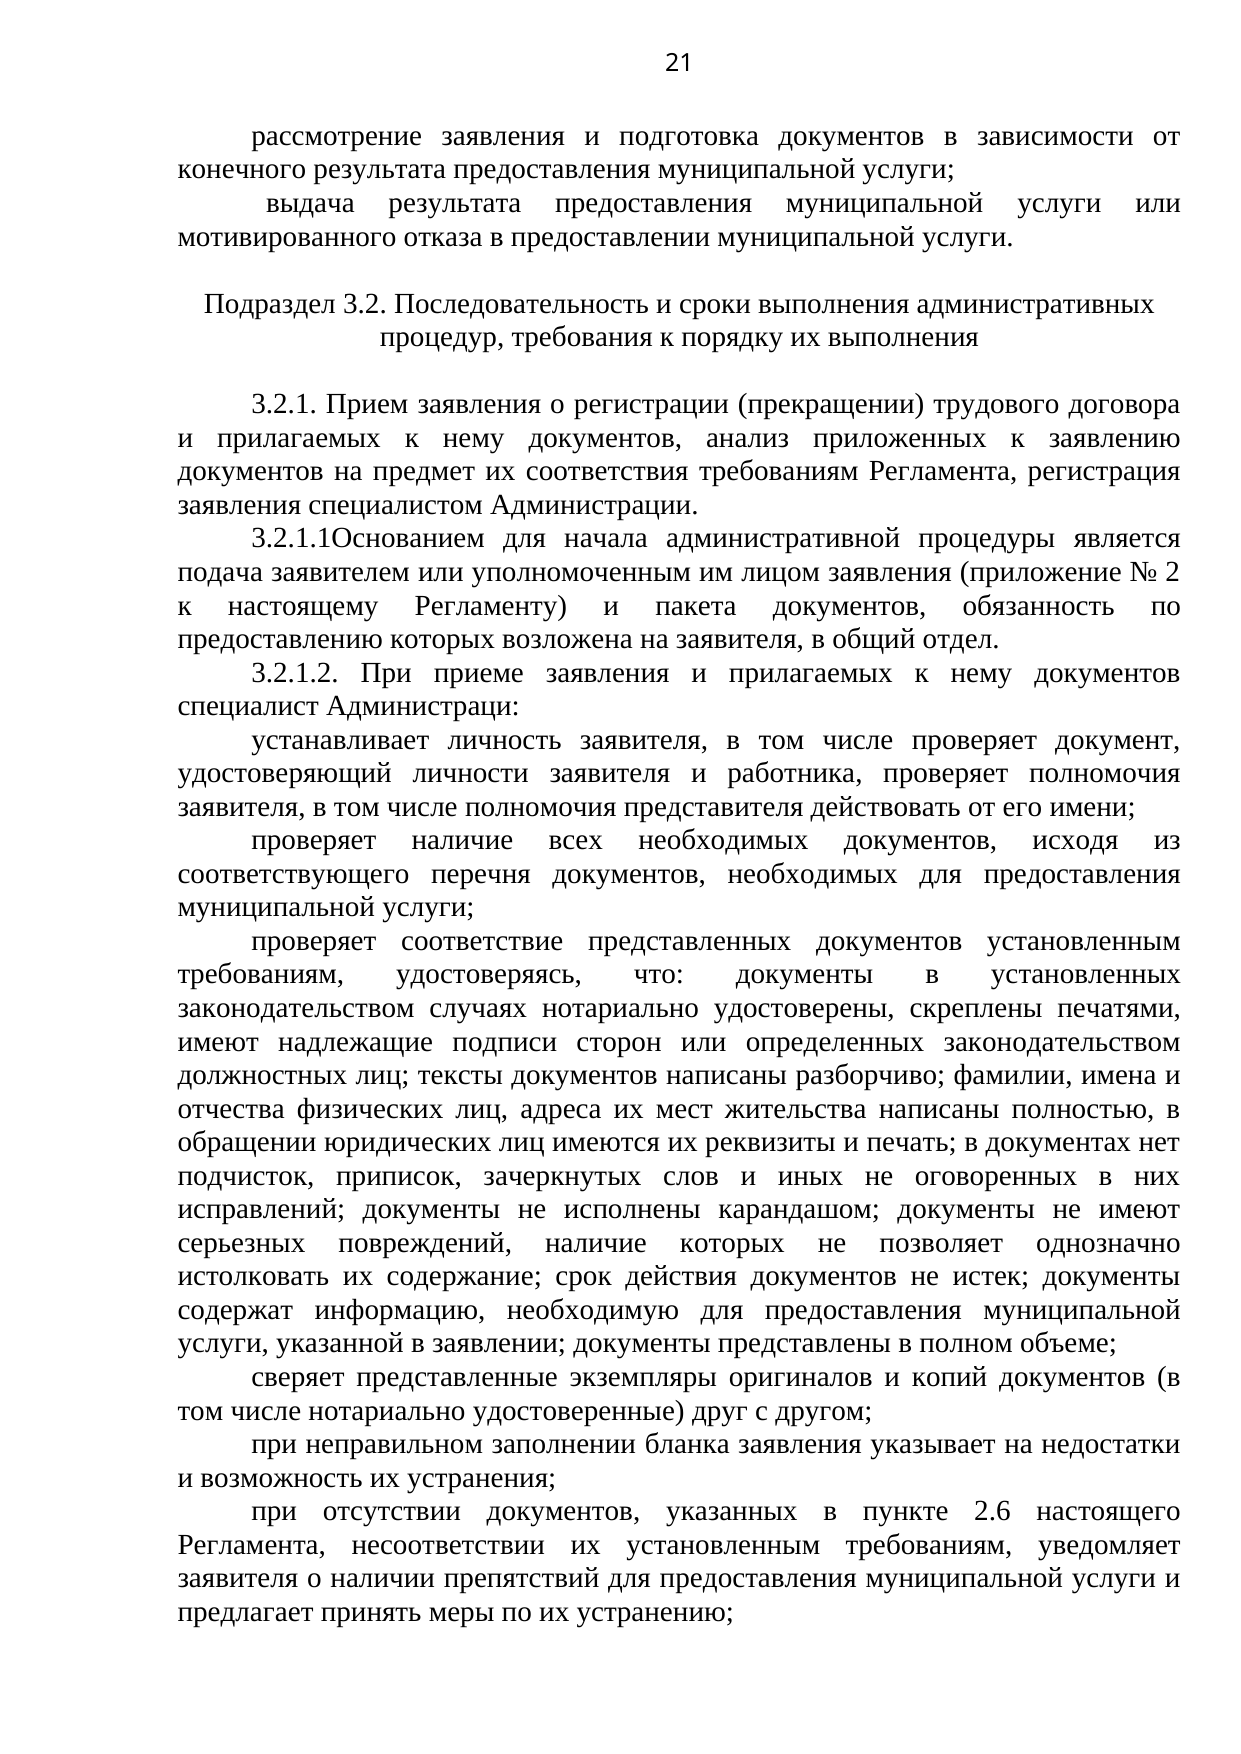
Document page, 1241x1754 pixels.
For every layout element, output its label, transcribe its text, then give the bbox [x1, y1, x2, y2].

text устанавливает личность заявителя, в том числе проверяет документ, удостоверяющий личности заявителя и работника, проверяет полномочия заявителя, в том числе полномочия представителя действовать от его имени; [177, 722, 1181, 822]
text 3.2.1.2. При приеме заявления и прилагаемых к нему документов специалист Администраци: [177, 655, 1181, 722]
text выдача результата предоставления муниципальной услуги или мотивированного отказа в предоставлении муниципальной услуги. [177, 185, 1181, 252]
text при отсутствии документов, указанных в пункте 2.6 настоящего Регламента, несоответствии их установленным требованиям, уведомляет заявителя о наличии препятствий для предоставления муниципальной услуги и предлагает принять меры по их устранению; [177, 1493, 1181, 1627]
text при неправильном заполнении бланка заявления указывает на недостатки и возможность их устранения; [177, 1426, 1181, 1493]
text рассмотрение заявления и подготовка документов в зависимости от конечного результата предоставления муниципальной услуги; [177, 118, 1181, 185]
text Подраздел 3.2. Последовательность и сроки выполнения административных процедур, требования к порядку их выполнения [177, 286, 1181, 353]
text проверяет соответствие представленных документов установленным требованиям, удостоверяясь, что: документы в установленных законодательством случаях нотариально удостоверены, скреплены печатями, имеют надлежащие подписи сторон или определенных законодательством должностных лиц; тексты документов написаны разборчиво; фамилии, имена и отчества физических лиц, адреса их мест жительства написаны полностью, в обращении юридических лиц имеются их реквизиты и печать; в документах нет подчисток, приписок, зачеркнутых слов и иных не оговоренных в них исправлений; документы не исполнены карандашом; документы не имеют серьезных повреждений, наличие которых не позволяет однозначно истолковать их содержание; срок действия документов не истек; документы содержат информацию, необходимую для предоставления муниципальной услуги, указанной в заявлении; документы представлены в полном объеме; [177, 923, 1181, 1359]
text 3.2.1. Прием заявления о регистрации (прекращении) трудового договора и прилагаемых к нему документов, анализ приложенных к заявлению документов на предмет их соответствия требованиям Регламента, регистрация заявления специалистом Администрации. [177, 386, 1181, 521]
text 3.2.1.1Основанием для начала административной процедуры является подача заявителем или уполномоченным им лицом заявления (приложение № 2 к настоящему Регламенту) и пакета документов, обязанность по предоставлению которых возложена на заявителя, в общий отдел. [177, 521, 1181, 655]
text сверяет представленные экземпляры оригиналов и копий документов (в том числе нотариально удостоверенные) друг с другом; [177, 1359, 1181, 1426]
text проверяет наличие всех необходимых документов, исходя из соответствующего перечня документов, необходимых для предоставления муниципальной услуги; [177, 822, 1181, 923]
